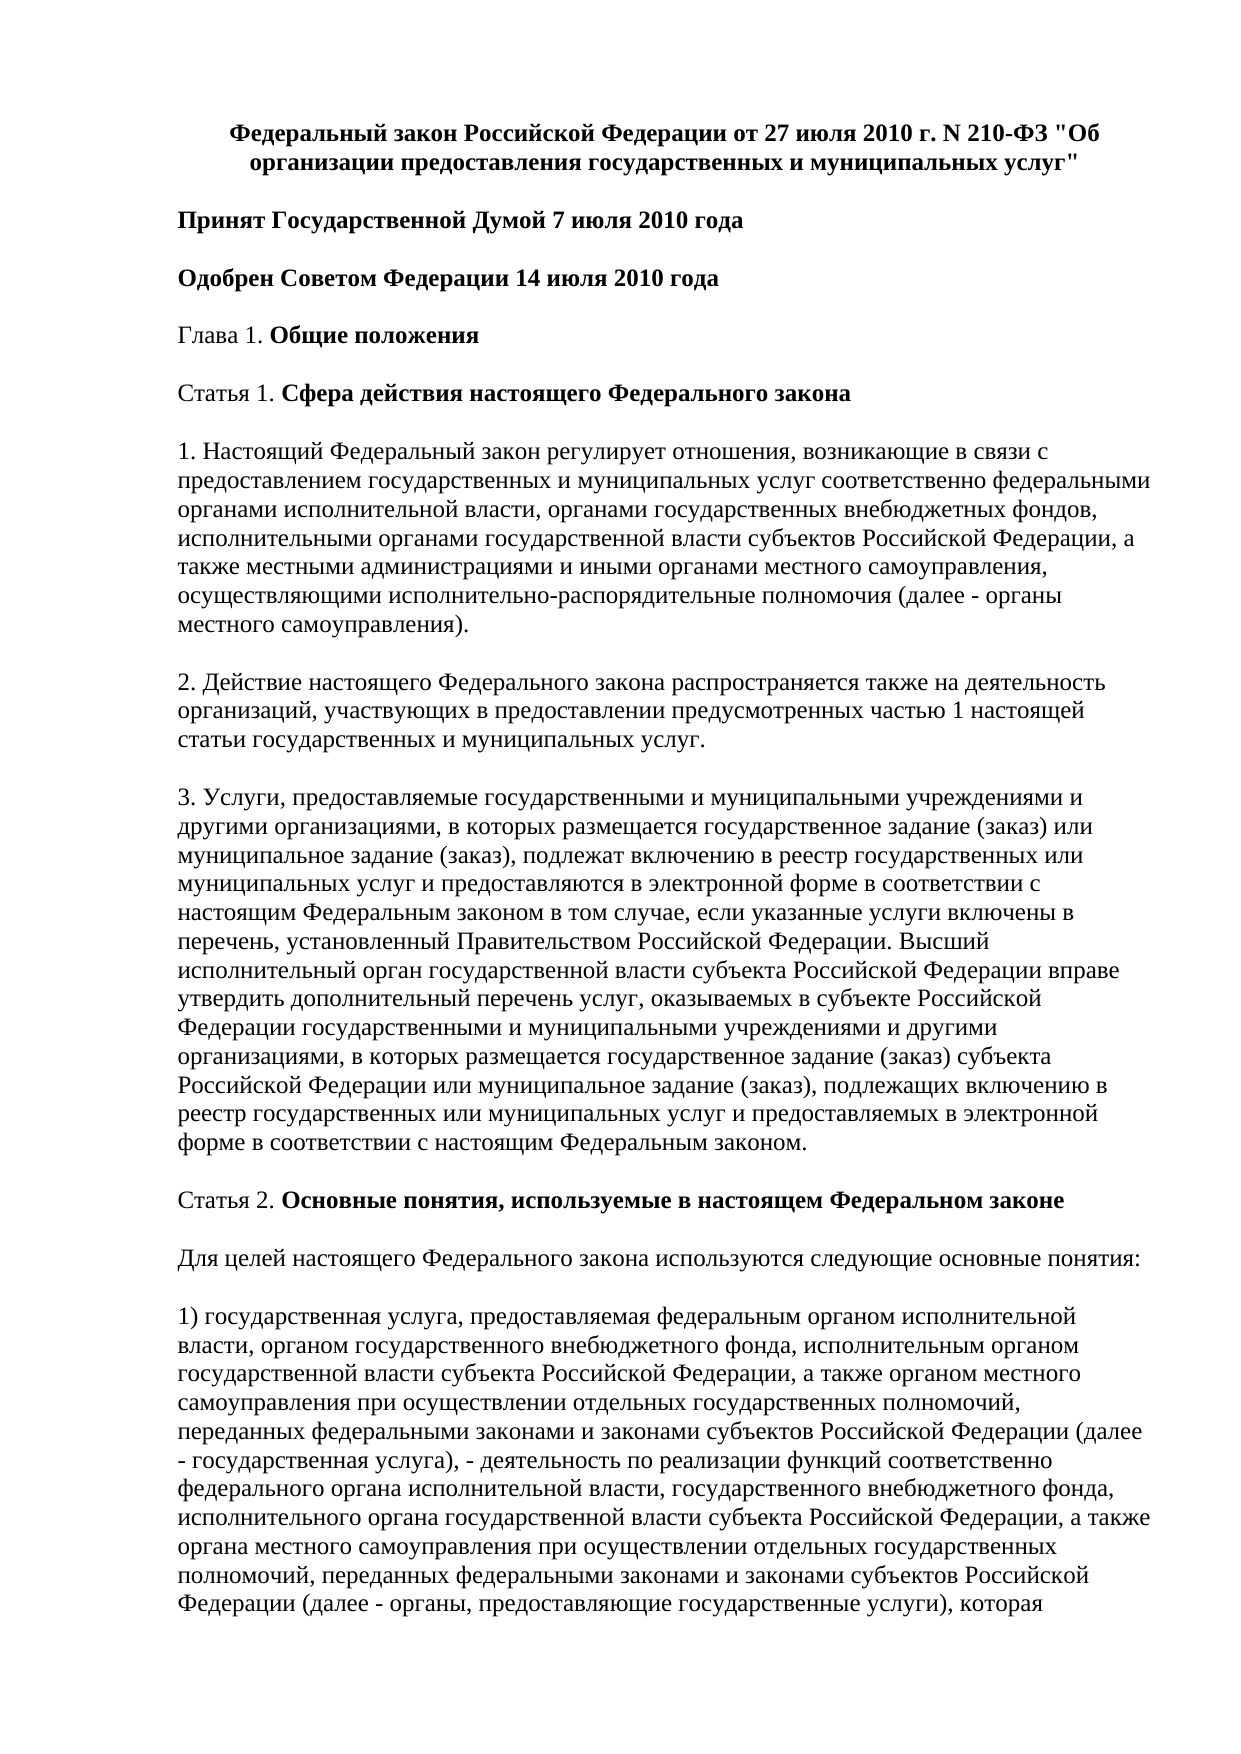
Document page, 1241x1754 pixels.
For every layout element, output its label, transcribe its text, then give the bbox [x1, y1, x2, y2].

text 2. Действие настоящего Федерального закона распространяется также на деятельность организаций, участвующих в предоставлении предусмотренных частью 1 настоящей статьи государственных и муниципальных услуг. [177, 667, 1152, 753]
text Статья 2. Основные понятия, используемые в настоящем Федеральном законе [177, 1185, 1152, 1214]
text 1. Настоящий Федеральный закон регулирует отношения, возникающие в связи с предоставлением государственных и муниципальных услуг соответственно федеральными органами исполнительной власти, органами государственных внебюджетных фондов, исполнительными органами государственной власти субъектов Российской Федерации, а также местными администрациями и иными органами местного самоуправления, осуществляющими исполнительно-распорядительные полномочия (далее - органы местного самоуправления). [177, 436, 1152, 638]
text Федеральный закон Российской Федерации от 27 июля 2010 г. N 210-ФЗ "Об организации предоставления государственных и муниципальных услуг" [177, 118, 1152, 176]
text Глава 1. Общие положения [177, 321, 1152, 349]
text Статья 1. Сфера действия настоящего Федерального закона [177, 378, 1152, 407]
text Для целей настоящего Федерального закона используются следующие основные понятия: [177, 1243, 1152, 1272]
text Одобрен Советом Федерации 14 июля 2010 года [177, 263, 1152, 291]
text Принят Государственной Думой 7 июля 2010 года [177, 205, 1152, 233]
text 3. Услуги, предоставляемые государственными и муниципальными учреждениями и другими организациями, в которых размещается государственное задание (заказ) или муниципальное задание (заказ), подлежат включению в реестр государственных или муниципальных услуг и предоставляются в электронной форме в соответствии с настоящим Федеральным законом в том случае, если указанные услуги включены в перечень, установленный Правительством Российской Федерации. Высший исполнительный орган государственной власти субъекта Российской Федерации вправе утвердить дополнительный перечень услуг, оказываемых в субъекте Российской Федерации государственными и муниципальными учреждениями и другими организациями, в которых размещается государственное задание (заказ) субъекта Российской Федерации или муниципальное задание (заказ), подлежащих включению в реестр государственных или муниципальных услуг и предоставляемых в электронной форме в соответствии с настоящим Федеральным законом. [177, 782, 1152, 1156]
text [177, 1301, 1152, 1617]
